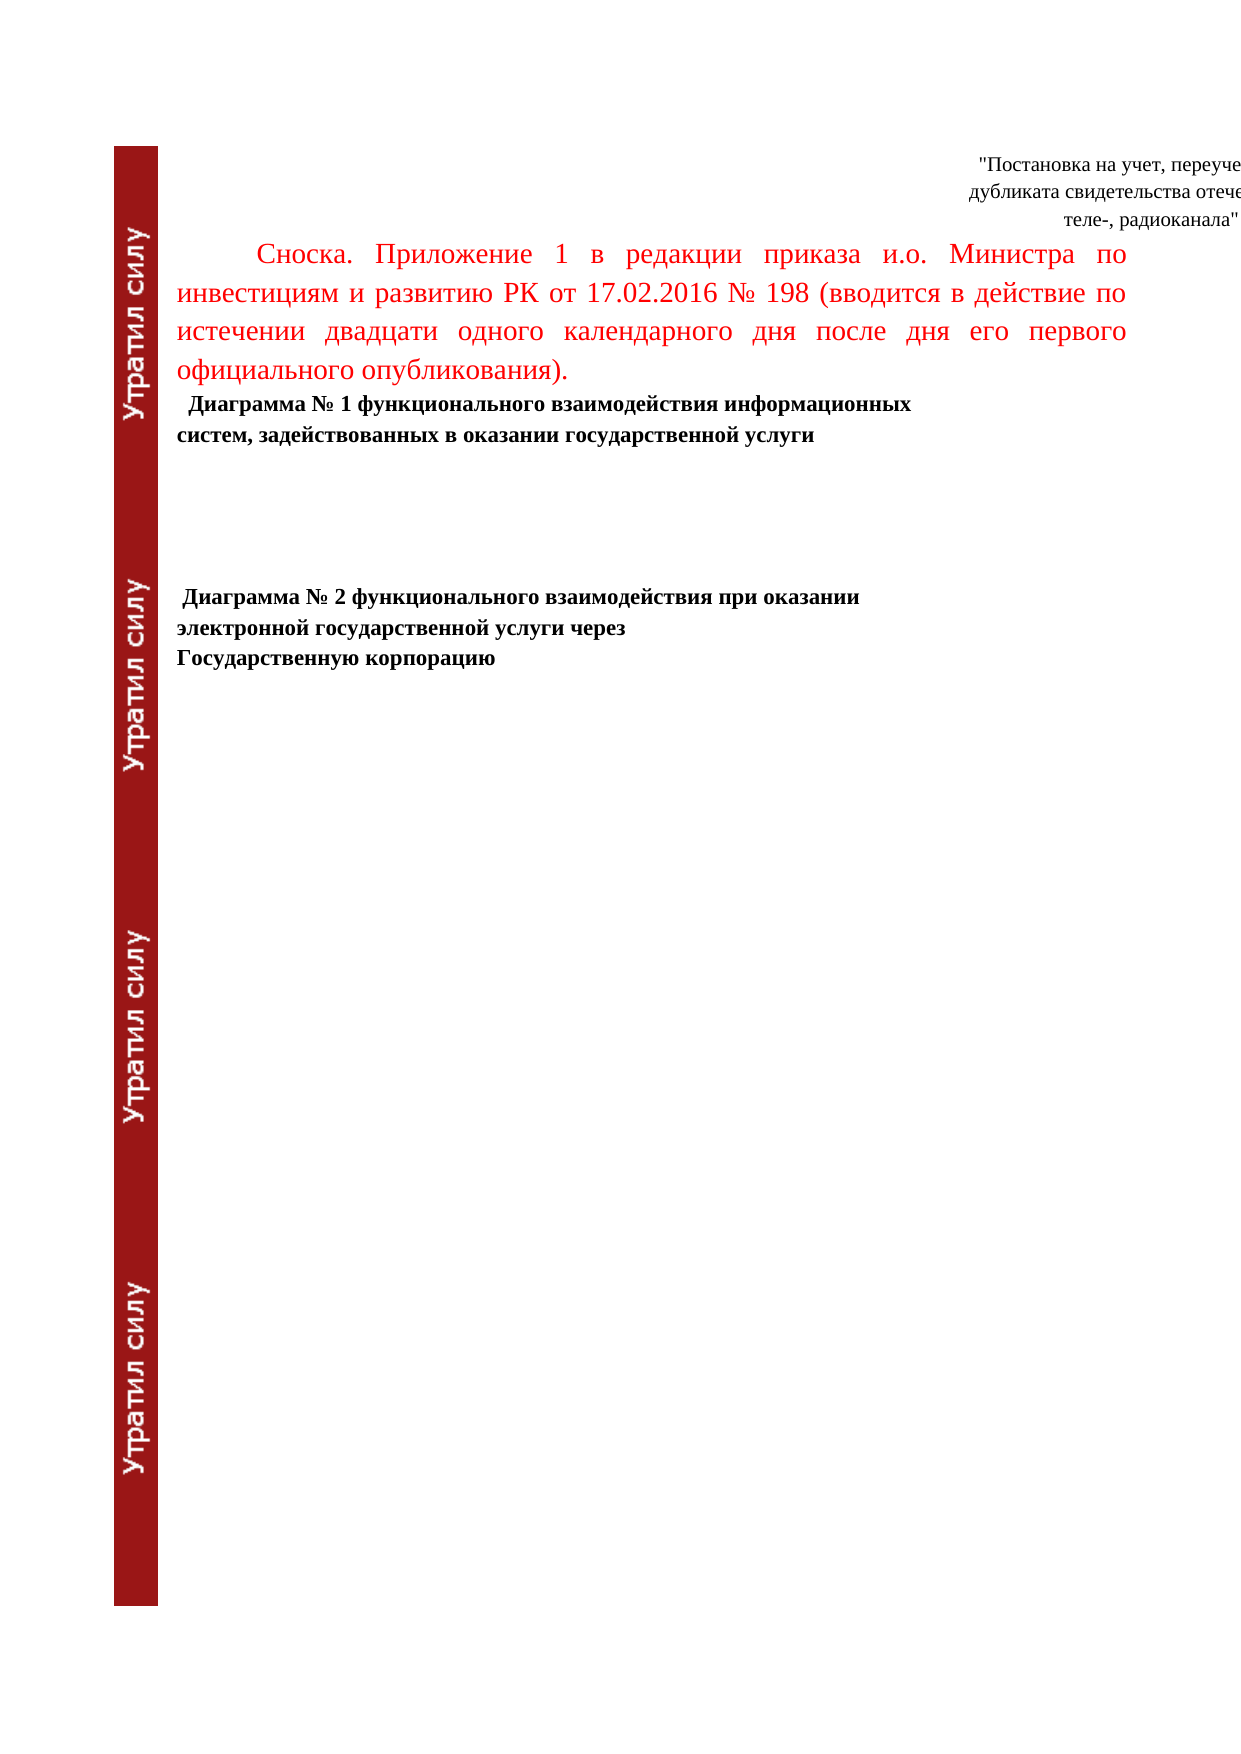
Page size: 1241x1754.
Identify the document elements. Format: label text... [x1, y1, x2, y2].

picture [114, 670, 158, 1606]
table_header [101, 150, 912, 236]
table_header Приложение 1 к Регламенту государственной услуги "Постановка на учет, переучет, выдача дубликата свидетельства отечественного теле-, радиоканала" [912, 150, 1240, 236]
text Сноска. Приложение 1 в редакции приказа и.о. Министра по инвестициям и развитию РК от 17.02.2016 № 198 (вводится в действие по истечении двадцати одного календарного дня после дня его первого официального опубликования). [112, 236, 1128, 385]
picture [114, 146, 158, 150]
text Диаграмма № 2 функционального взаимодействия при оказании электронной государственной услуги через Государственную корпорацию [112, 583, 1128, 670]
picture [114, 447, 158, 583]
picture [114, 385, 158, 390]
text Диаграмма № 1 функционального взаимодействия информационных систем, задействованных в оказании государственной услуги [112, 390, 1128, 447]
